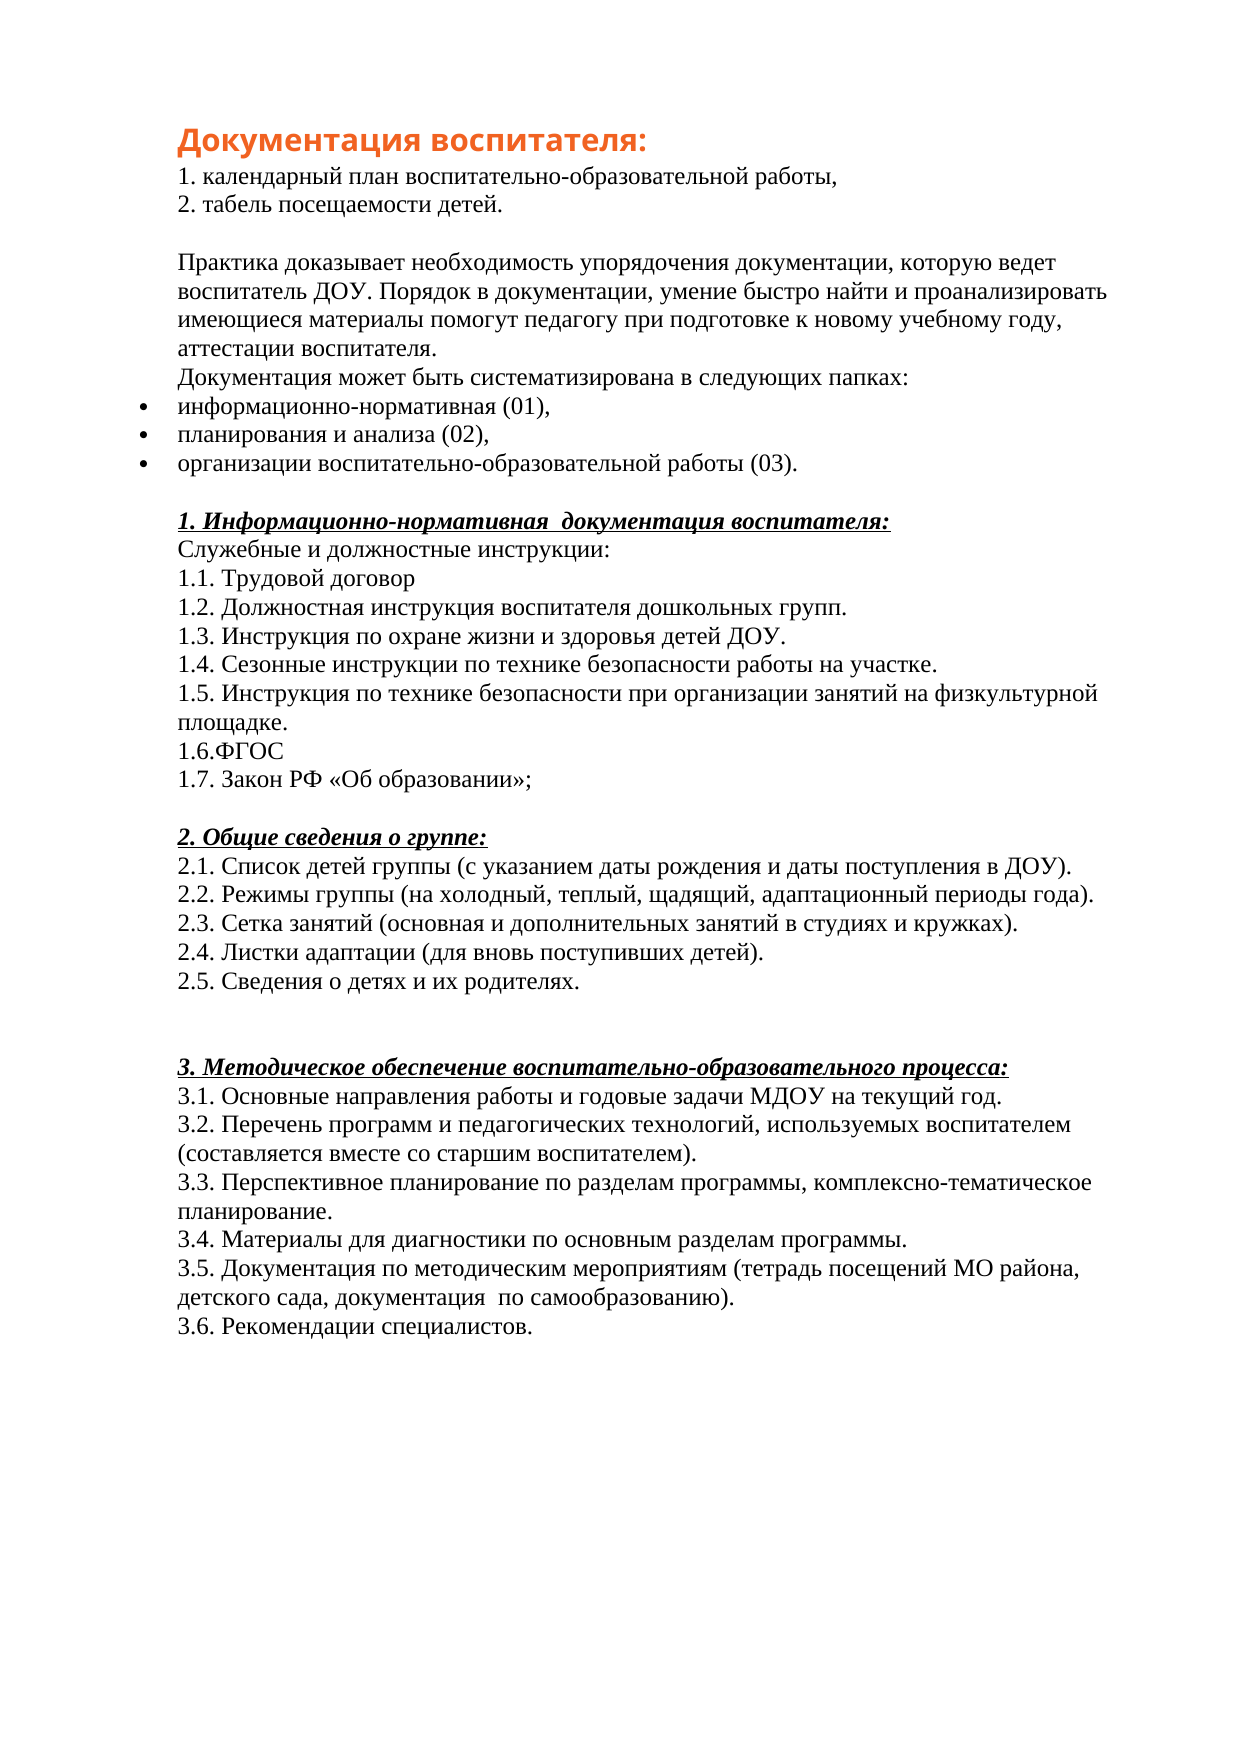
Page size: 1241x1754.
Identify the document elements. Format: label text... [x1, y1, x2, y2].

text 3.6. Рекомендации специалистов. [177, 1311, 1152, 1339]
text 1.1. Трудовой договор [177, 563, 1152, 592]
text 1. календарный план воспитательно-образовательной работы, [177, 161, 1152, 189]
text 1. Информационно-нормативная документация воспитателя: [177, 506, 1152, 534]
text 1.6.ФГОС [177, 736, 1152, 764]
list планирования и анализа (02), [140, 419, 1152, 448]
text 3. Методическое обеспечение воспитательно-образовательного процесса: [177, 1052, 1152, 1081]
text 1.2. Должностная инструкция воспитателя дошкольных групп. 1.3. Инструкция по охране жизни и здоровья детей ДОУ. 1.4. Сезонные инструкции по технике безопасности работы на участке. 1.5. Инструкция по технике безопасности при организации занятий на физкультурной площадке. [177, 592, 1152, 736]
list информационно-нормативная (01), [140, 391, 1152, 419]
text 1.7. Закон РФ «Об образовании»; [177, 764, 1152, 793]
text Практика доказывает необходимость упорядочения документации, которую ведет воспитатель ДОУ. Порядок в документации, умение быстро найти и проанализировать имеющиеся материалы помогут педагогу при подготовке к новому учебному году, аттестации воспитателя. [177, 247, 1152, 362]
text 2. Общие сведения о группе: [177, 822, 1152, 851]
text Документация может быть систематизирована в следующих папках: [177, 362, 1152, 391]
text Документация воспитателя: [177, 118, 1152, 161]
text 2.1. Список детей группы (с указанием даты рождения и даты поступления в ДОУ). 2.2. Режимы группы (на холодный, теплый, щадящий, адаптационный периоды года). 2.3. Сетка занятий (основная и дополнительных занятий в студиях и кружках). 2.4. Листки адаптации (для вновь поступивших детей). 2.5. Сведения о детях и их родителях. [177, 851, 1152, 994]
text 3.1. Основные направления работы и годовые задачи МДОУ на текущий год. 3.2. Перечень программ и педагогических технологий, используемых воспитателем (составляется вместе со старшим воспитателем). 3.3. Перспективное планирование по разделам программы, комплексно-тематическое планирование. 3.4. Материалы для диагностики по основным разделам программы. 3.5. Документация по методическим мероприятиям (тетрадь посещений МО района, детского сада, документация по самообразованию). [177, 1081, 1152, 1311]
text 2. табель посещаемости детей. [177, 189, 1152, 218]
list организации воспитательно-образовательной работы (03). [140, 448, 1152, 477]
text Служебные и должностные инструкции: [177, 534, 1152, 563]
